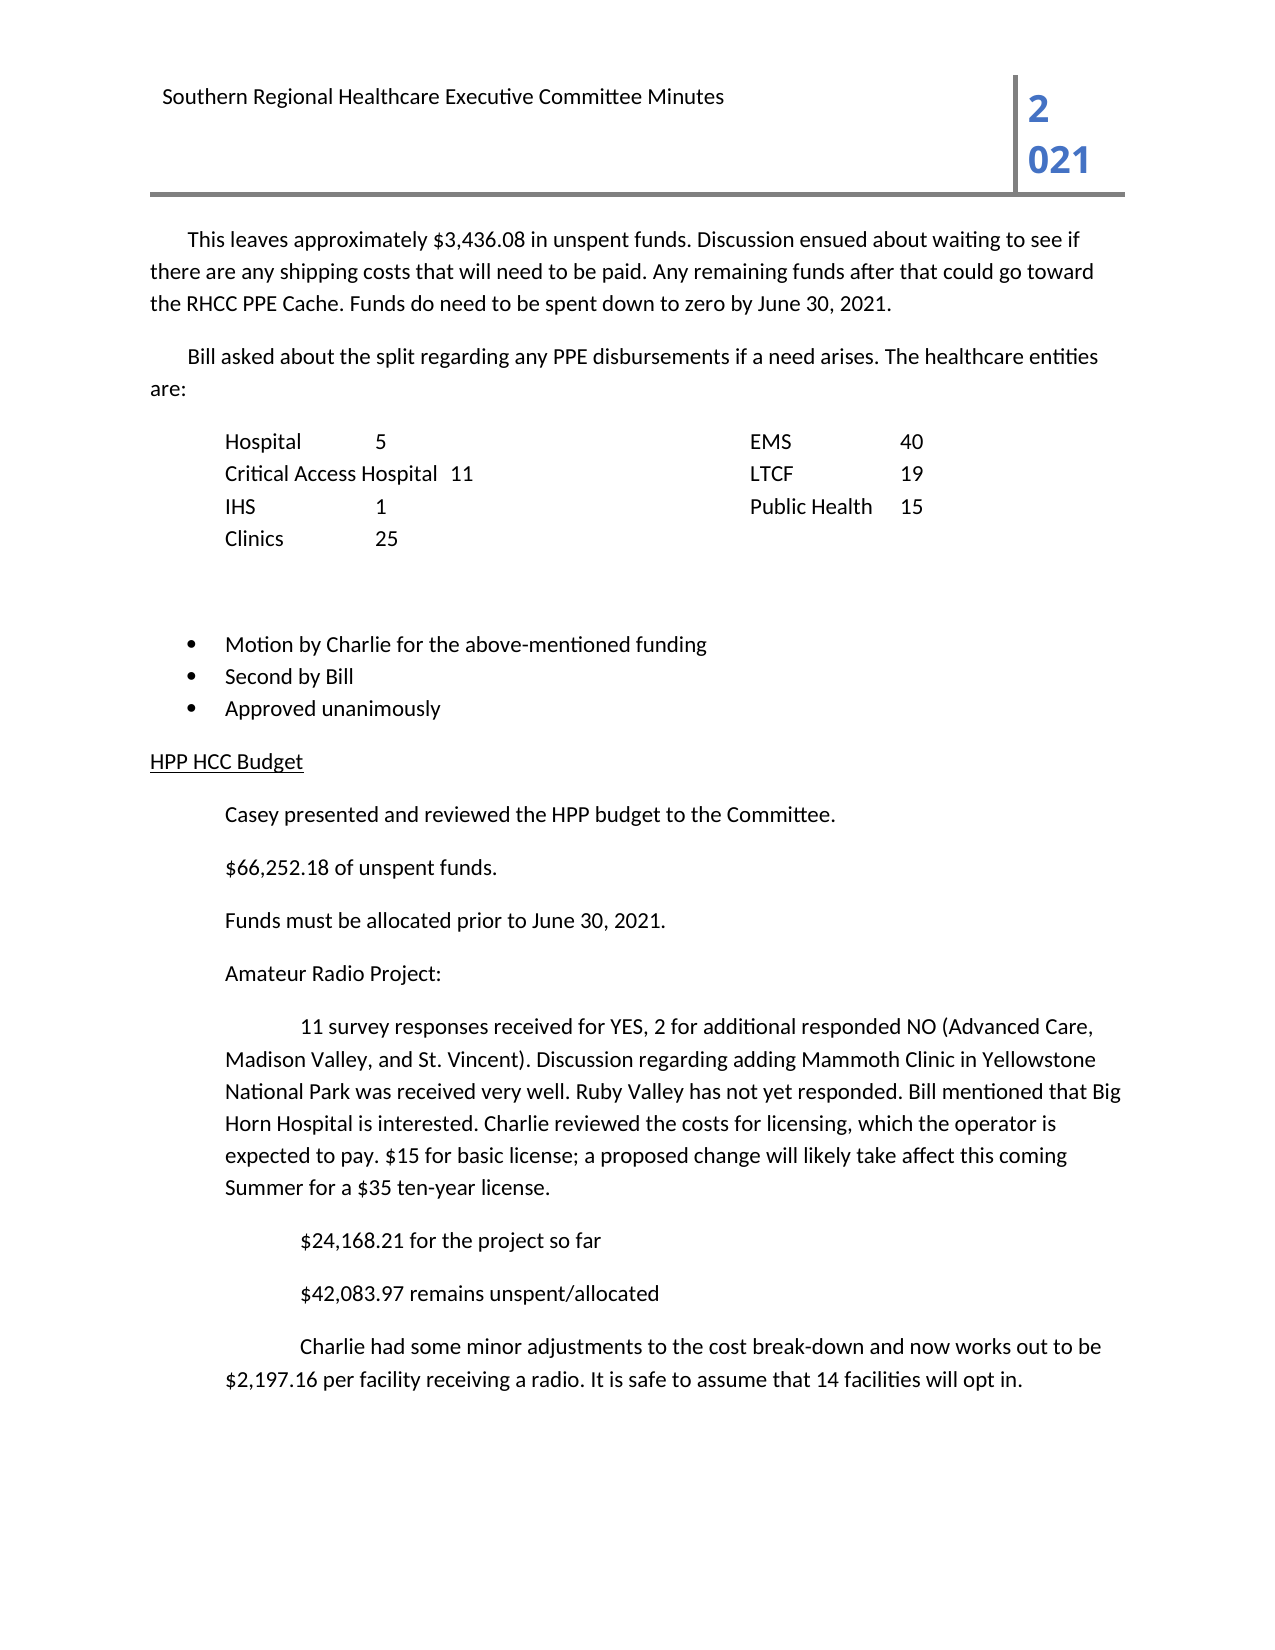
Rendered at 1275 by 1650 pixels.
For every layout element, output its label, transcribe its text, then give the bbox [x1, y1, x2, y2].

text Funds must be allocated prior to June 30, 2021. [225, 906, 1125, 934]
text $42,083.97 remains unspent/allocated [225, 1279, 1125, 1307]
list Second by Bill [187, 662, 1125, 690]
text $66,252.18 of unspent funds. [225, 853, 1125, 881]
text Bill asked about the split regarding any PPE disbursements if a need arises. The healthcare entities are: [150, 342, 1125, 402]
text 11 survey responses received for YES, 2 for additional responded NO (Advanced Care, Madison Valley, and St. Vincent). Discussion regarding adding Mammoth Clinic in Yellowstone National Park was received very well. Ruby Valley has not yet responded. Bill mentioned that Big Horn Hospital is interested. Charlie reviewed the costs for licensing, which the operator is expected to pay. $15 for basic license; a proposed change will likely take affect this coming Summer for a $35 ten-year license. [225, 1012, 1125, 1201]
text This leaves approximately $3,436.08 in unspent funds. Discussion ensued about waiting to see if there are any shipping costs that will need to be paid. Any remaining funds after that could go toward the RHCC PPE Cache. Funds do need to be spent down to zero by June 30, 2021. [150, 225, 1125, 317]
list Motion by Charlie for the above-mentioned funding [187, 630, 1125, 658]
list Approved unanimously [187, 694, 1125, 722]
text Amateur Radio Project: [225, 959, 1125, 987]
text Hospital 5 Critical Access Hospital 11 IHS 1 Clinics 25 EMS 40 LTCF 19 Public Health 15 [150, 427, 600, 552]
text Casey presented and reviewed the HPP budget to the Committee. [225, 800, 1125, 828]
text Hospital 5 Critical Access Hospital 11 IHS 1 Clinics 25 EMS 40 LTCF 19 Public Health 15 [675, 427, 1125, 520]
text Charlie had some minor adjustments to the cost break-down and now works out to be $2,197.16 per facility receiving a radio. It is safe to assume that 14 facilities will opt in. [225, 1332, 1125, 1393]
text $24,168.21 for the project so far [225, 1226, 1125, 1254]
text HPP HCC Budget [150, 747, 1125, 775]
